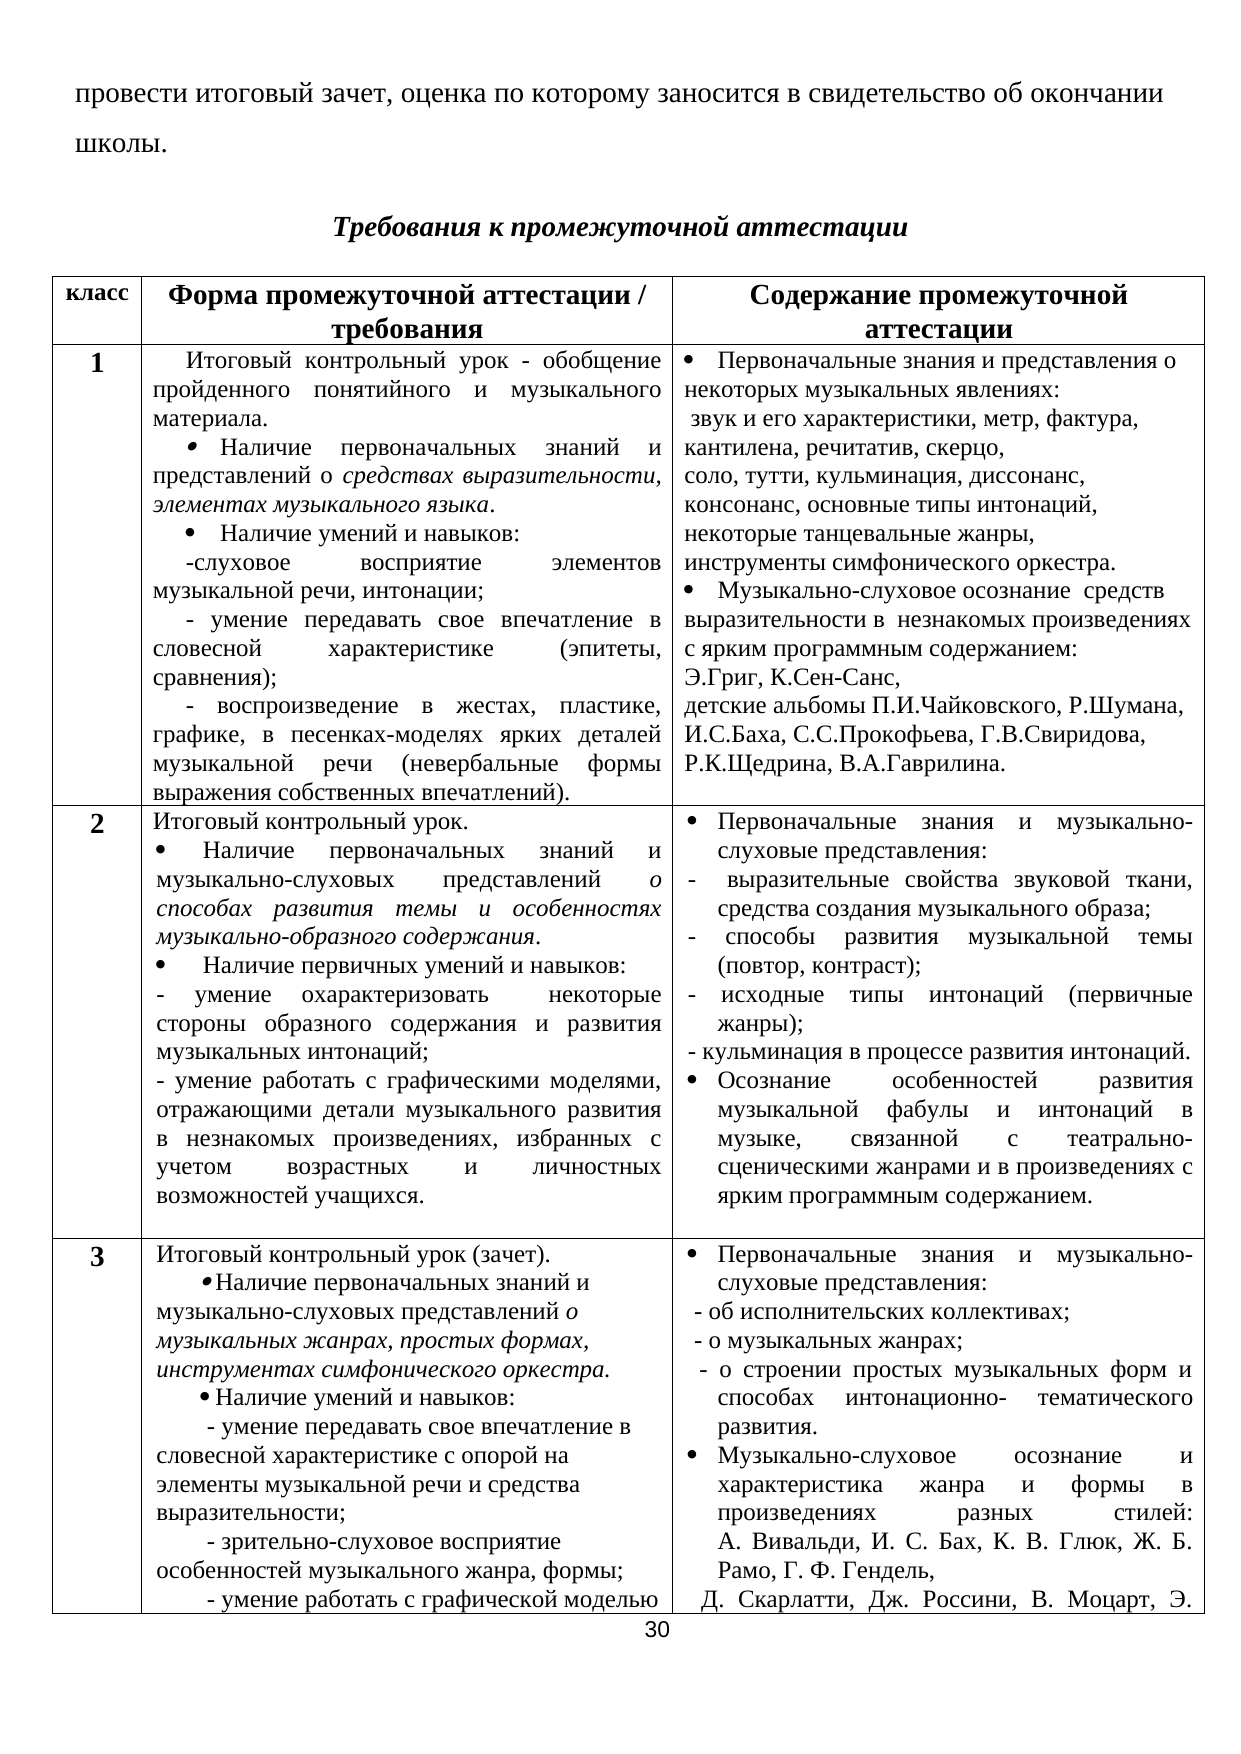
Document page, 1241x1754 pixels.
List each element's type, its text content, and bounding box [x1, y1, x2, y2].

table_cell 3 [53, 1239, 141, 1612]
table_cell Итоговый контрольный урок - обобщение пройденного понятийного и музыкального материала. Наличие первоначальных знаний и представлений о средствах выразительности, элементах музыкального языка. Наличие умений и навыков: -слуховое восприятие элементов музыкальной речи, интонации; - умение передавать свое впечатление в словесной характеристике (эпитеты, сравнения); - воспроизведение в жестах, пластике, графике, в песенках-моделях ярких деталей музыкальной речи (невербальные формы выражения собственных впечатлений). [142, 345, 672, 805]
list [75, 75, 1165, 159]
table_header Форма промежуточной аттестации / требования [142, 277, 672, 344]
table_cell 1 [53, 345, 141, 805]
table_header Содержание промежуточной аттестации [673, 277, 1204, 344]
table_cell Первоначальные знания и музыкально-слуховые представления: - выразительные свойства звуковой ткани, средства создания музыкального образа; - способы развития музыкальной темы (повтор, контраст); - исходные типы интонаций (первичные жанры); - кульминация в процессе развития интонаций. Осознание особенностей развития музыкальной фабулы и интонаций в музыке, связанной с театрально-сценическими жанрами и в произведениях с ярким программным содержанием. [673, 806, 1204, 1238]
table_header класс [53, 277, 141, 344]
table_cell Итоговый контрольный урок. Наличие первоначальных знаний и музыкально-слуховых представлений о способах развития темы и особенностях музыкально-образного содержания. Наличие первичных умений и навыков: - умение охарактеризовать некоторые стороны образного содержания и развития музыкальных интонаций; - умение работать с графическими моделями, отражающими детали музыкального развития в незнакомых произведениях, избранных с учетом возрастных и личностных возможностей учащихся. [142, 806, 672, 1238]
table_cell 2 [53, 806, 141, 1238]
table_cell Первоначальные знания и представления о некоторых музыкальных явлениях: звук и его характеристики, метр, фактура, кантилена, речитатив, скерцо, соло, тутти, кульминация, диссонанс, консонанс, основные типы интонаций, некоторые танцевальные жанры, инструменты симфонического оркестра. Музыкально-слуховое осознание средств выразительности в незнакомых произведениях с ярким программным содержанием: Э.Григ, К.Сен-Санс, детские альбомы П.И.Чайковского, Р.Шумана, И.С.Баха, С.С.Прокофьева, Г.В.Свиридова, Р.К.Щедрина, В.А.Гаврилина. [673, 345, 1204, 805]
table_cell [142, 1239, 672, 1612]
text Требования к промежуточной аттестации [75, 209, 1165, 243]
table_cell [673, 1239, 1204, 1612]
